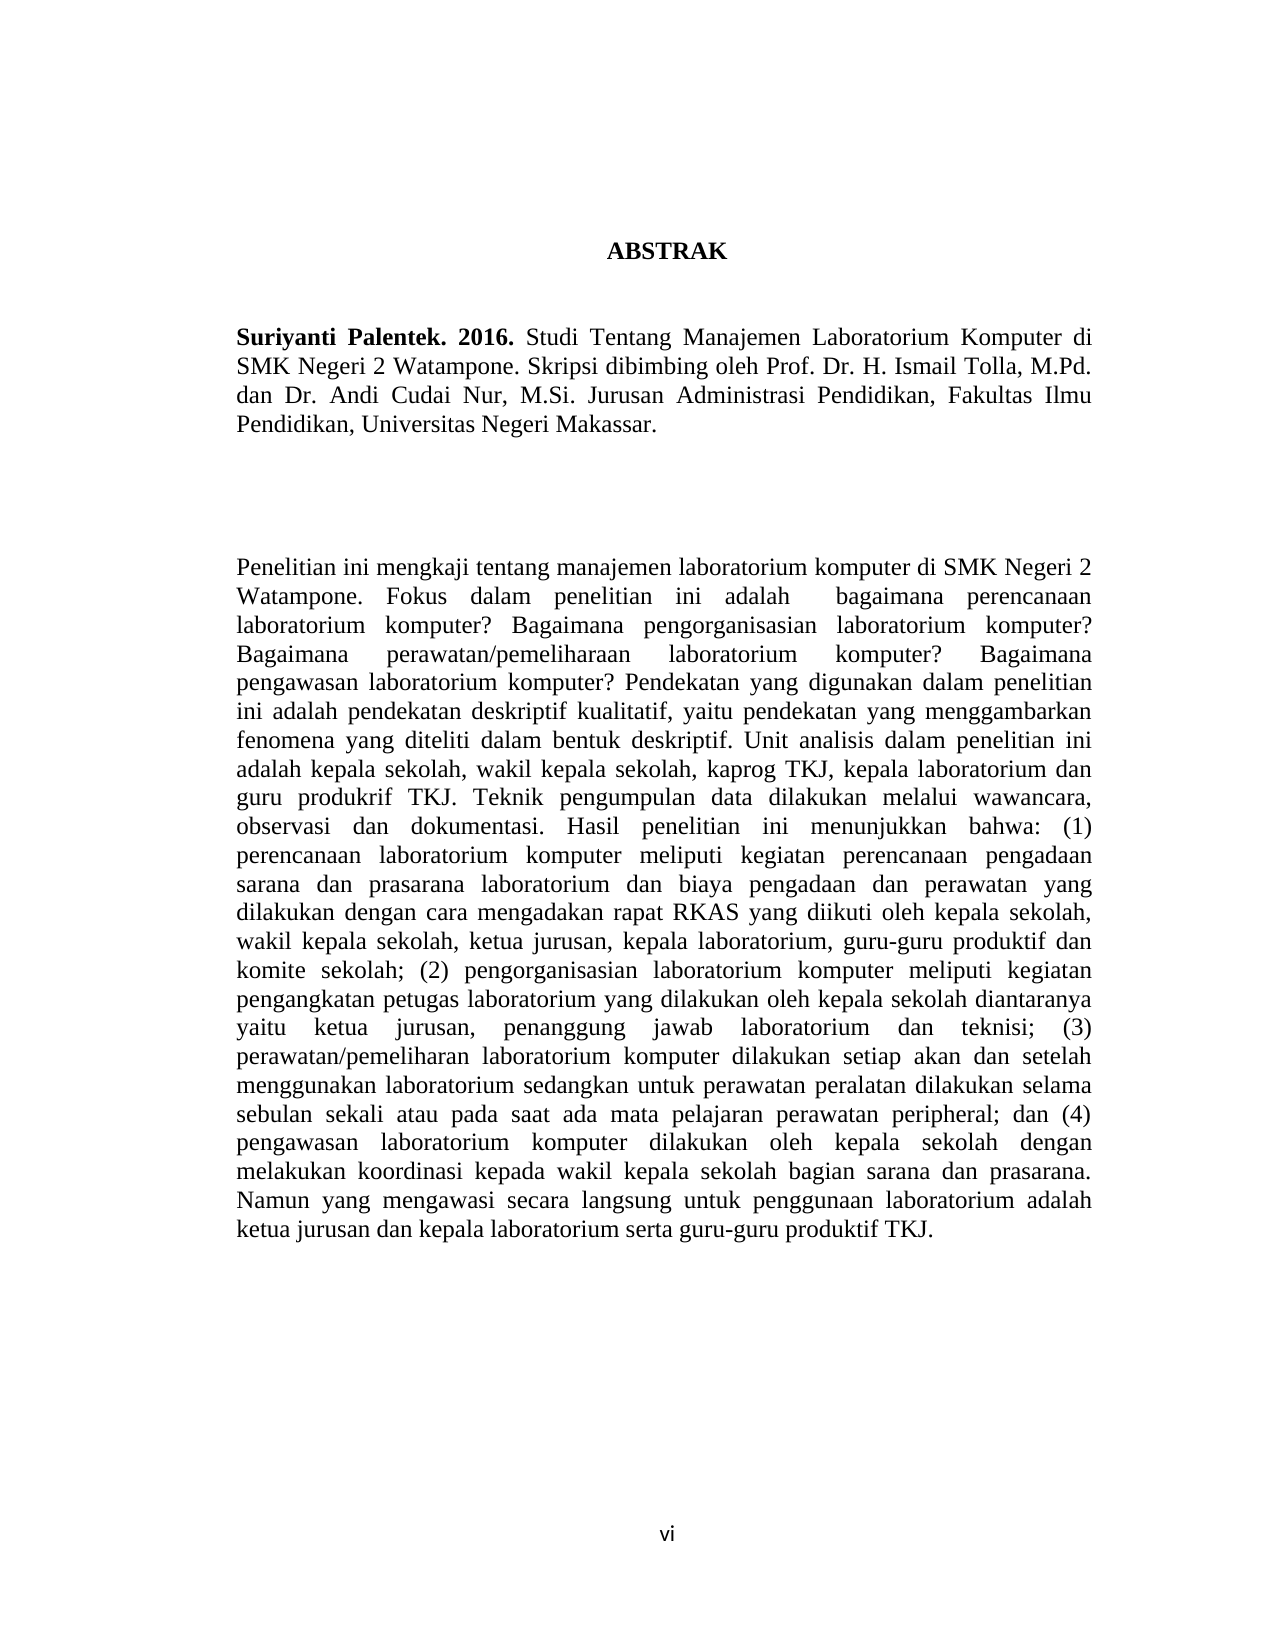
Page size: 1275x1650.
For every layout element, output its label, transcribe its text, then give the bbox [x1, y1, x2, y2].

text ABSTRAK [236, 236, 1098, 265]
text Suriyanti Palentek. 2016. Studi Tentang Manajemen Laboratorium Komputer di SMK Negeri 2 Watampone. Skripsi dibimbing oleh Prof. Dr. H. Ismail Tolla, M.Pd. dan Dr. Andi Cudai Nur, M.Si. Jurusan Administrasi Pendidikan, Fakultas Ilmu Pendidikan, Universitas Negeri Makassar. [236, 322, 1093, 437]
text Penelitian ini mengkaji tentang manajemen laboratorium komputer di SMK Negeri 2 Watampone. Fokus dalam penelitian ini adalah bagaimana perencanaan laboratorium komputer? Bagaimana pengorganisasian laboratorium komputer? Bagaimana perawatan/pemeliharaan laboratorium komputer? Bagaimana pengawasan laboratorium komputer? Pendekatan yang digunakan dalam penelitian ini adalah pendekatan deskriptif kualitatif, yaitu pendekatan yang menggambarkan fenomena yang diteliti dalam bentuk deskriptif. Unit analisis dalam penelitian ini adalah kepala sekolah, wakil kepala sekolah, kaprog TKJ, kepala laboratorium dan guru produkrif TKJ. Teknik pengumpulan data dilakukan melalui wawancara, observasi dan dokumentasi. Hasil penelitian ini menunjukkan bahwa: (1) perencanaan laboratorium komputer meliputi kegiatan perencanaan pengadaan sarana dan prasarana laboratorium dan biaya pengadaan dan perawatan yang dilakukan dengan cara mengadakan rapat RKAS yang diikuti oleh kepala sekolah, wakil kepala sekolah, ketua jurusan, kepala laboratorium, guru-guru produktif dan komite sekolah; (2) pengorganisasian laboratorium komputer meliputi kegiatan pengangkatan petugas laboratorium yang dilakukan oleh kepala sekolah diantaranya yaitu ketua jurusan, penanggung jawab laboratorium dan teknisi; (3) perawatan/pemeliharan laboratorium komputer dilakukan setiap akan dan setelah menggunakan laboratorium sedangkan untuk perawatan peralatan dilakukan selama sebulan sekali atau pada saat ada mata pelajaran perawatan peripheral; dan (4) pengawasan laboratorium komputer dilakukan oleh kepala sekolah dengan melakukan koordinasi kepada wakil kepala sekolah bagian sarana dan prasarana. Namun yang mengawasi secara langsung untuk penggunaan laboratorium adalah ketua jurusan dan kepala laboratorium serta guru-guru produktif TKJ. [236, 552, 1093, 1242]
